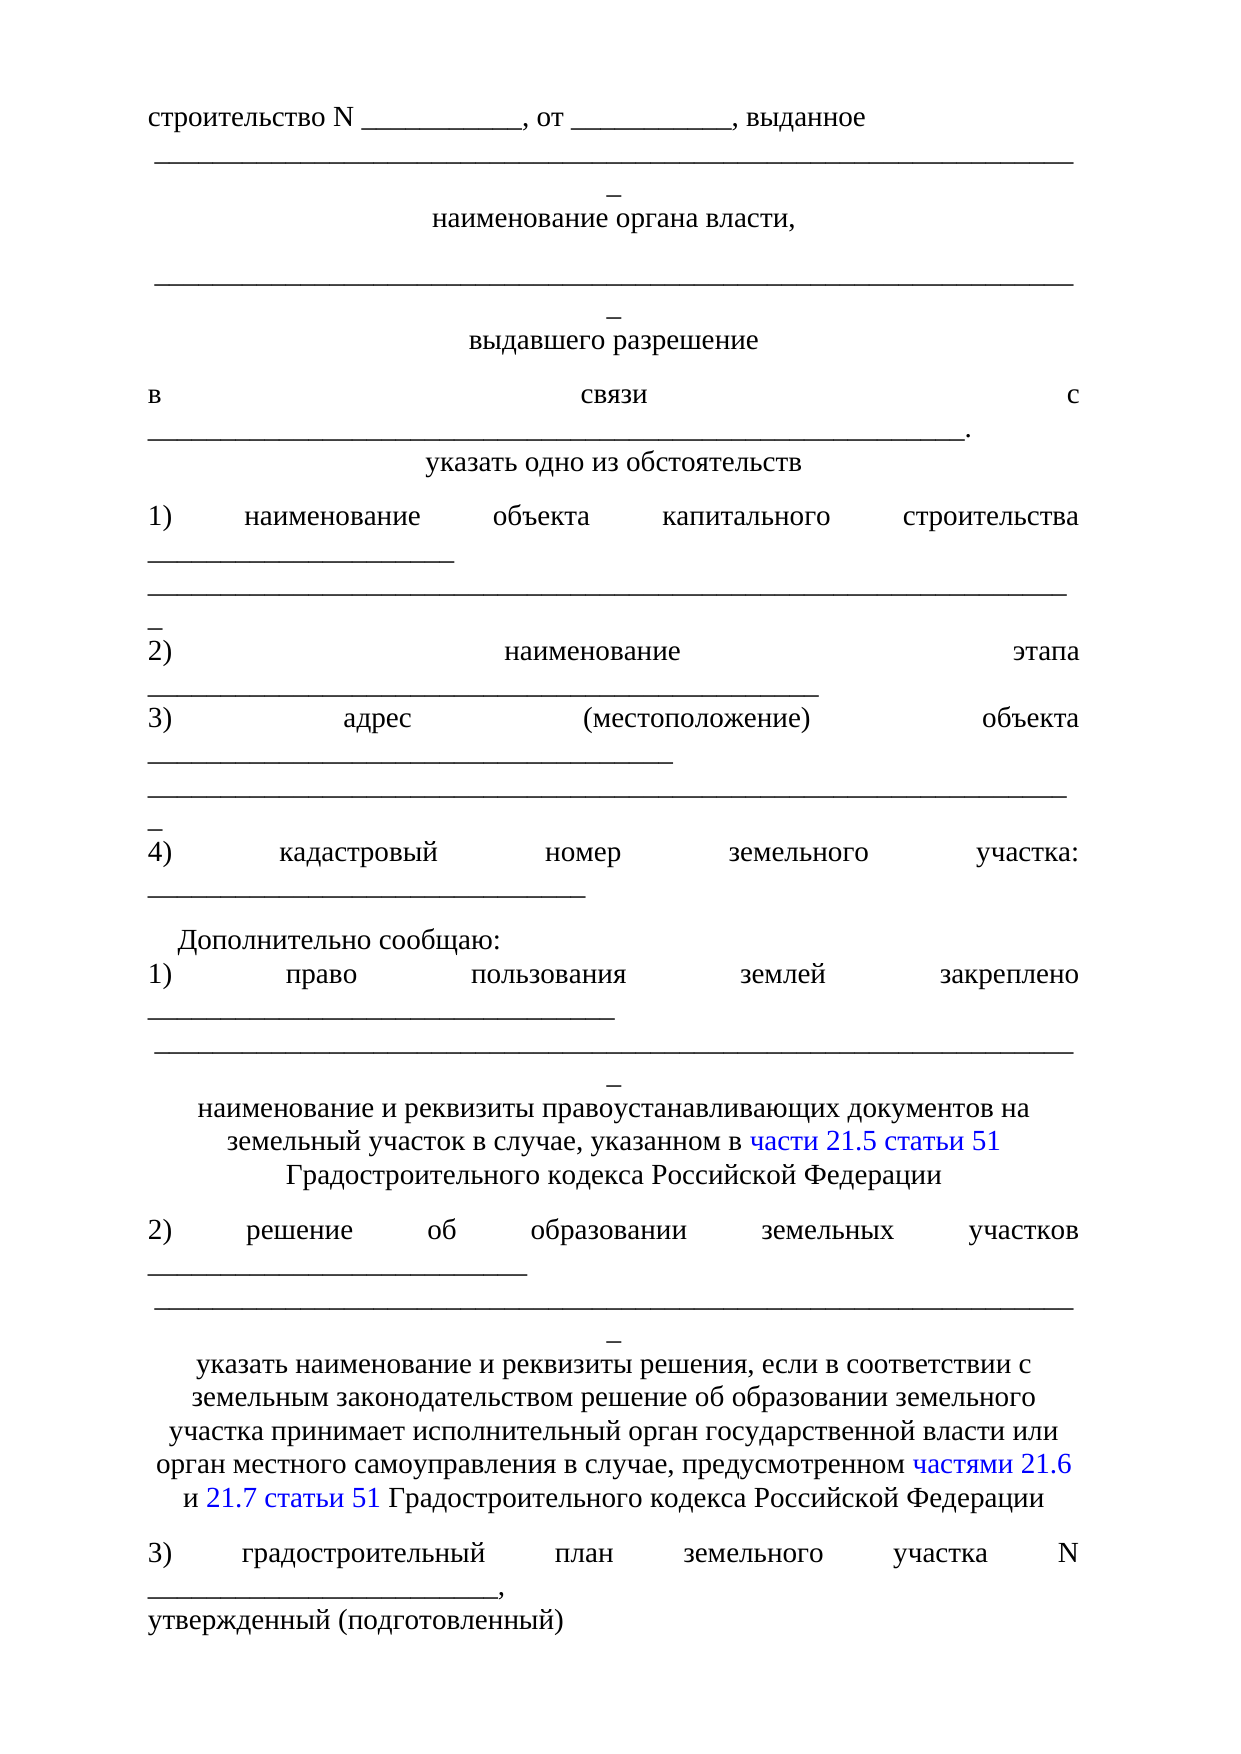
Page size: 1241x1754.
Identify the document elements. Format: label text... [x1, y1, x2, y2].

table_cell Дополнительно сообщаю: 1) право пользования землей закреплено ________________________________ ________________________________________________________________ наименование и реквизиты правоустанавливающих документов на земельный участок в случае, указанном в части 21.5 статьи 51 Градостроительного кодекса Российской Федерации [141, 912, 1086, 1201]
table_cell в связи с ________________________________________________________. указать одно из обстоятельств [141, 366, 1086, 488]
table_cell 1) наименование объекта капитального строительства _____________________ ________________________________________________________________ 2) наименование этапа ______________________________________________ 3) адрес (местоположение) объекта ____________________________________ ________________________________________________________________ 4) кадастровый номер земельного участка: ______________________________ [141, 488, 1086, 912]
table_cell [141, 1524, 1086, 1646]
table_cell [141, 89, 1086, 244]
table_cell ________________________________________________________________ выдавшего разрешение [141, 244, 1086, 366]
table_cell 2) решение об образовании земельных участков __________________________ ________________________________________________________________ указать наименование и реквизиты решения, если в соответствии с земельным законодательством решение об образовании земельного участка принимает исполнительный орган государственной власти или орган местного самоуправления в случае, предусмотренном частями 21.6 и 21.7 статьи 51 Градостроительного кодекса Российской Федерации [141, 1201, 1086, 1524]
